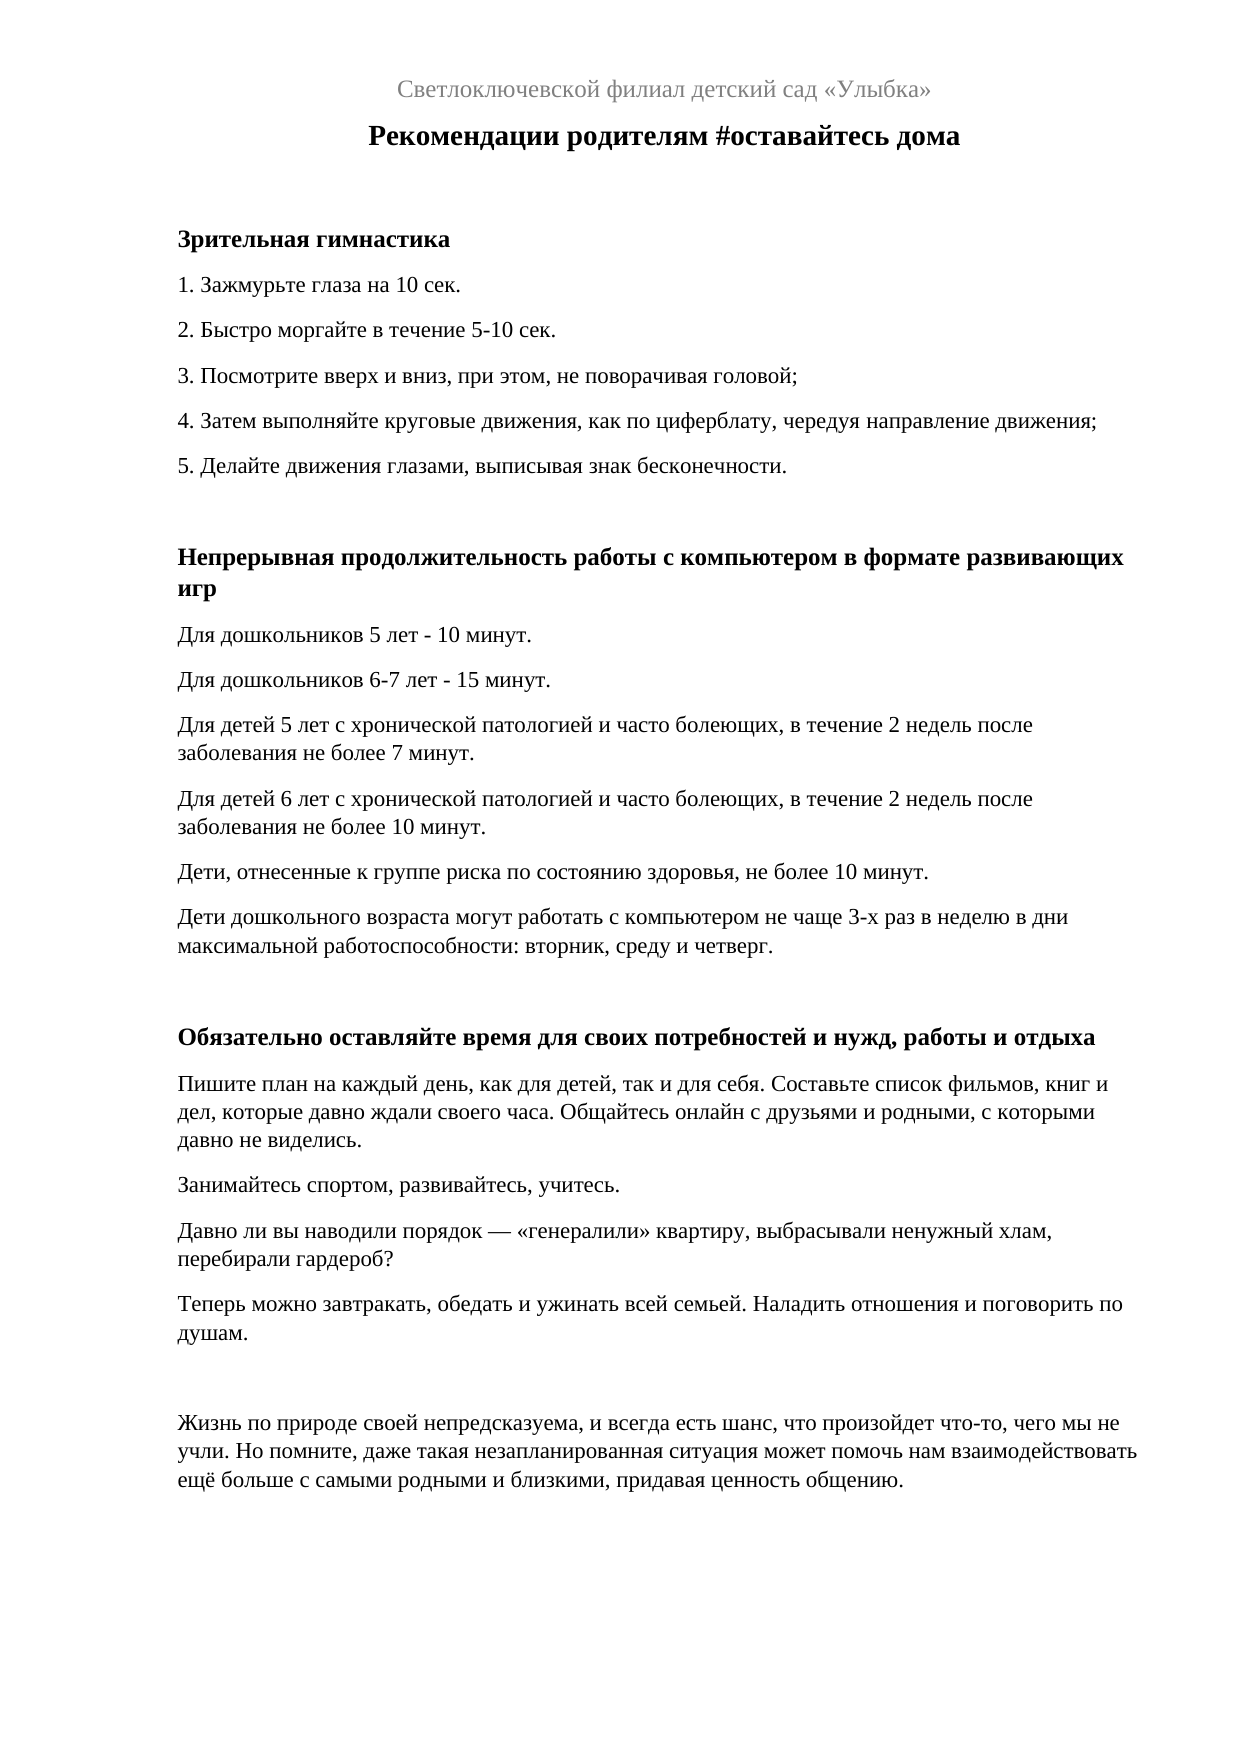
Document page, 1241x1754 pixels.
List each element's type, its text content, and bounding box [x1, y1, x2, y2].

text Для дошкольников 5 лет - 10 минут. [177, 621, 1152, 647]
text 4. Затем выполняйте круговые движения, как по циферблату, чередуя направление движения; [177, 407, 1152, 433]
text 5. Делайте движения глазами, выписывая знак бесконечности. [177, 452, 1152, 478]
text Обязательно оставляйте время для своих потребностей и нужд, работы и отдыха [177, 1022, 1152, 1051]
text Занимайтесь спортом, развивайтесь, учитесь. [177, 1172, 1152, 1198]
text Давно ли вы наводили порядок — «генералили» квартиру, выбрасывали ненужный хлам, перебирали гардероб? [177, 1217, 1152, 1271]
text Рекомендации родителям #оставайтесь дома [177, 118, 1152, 152]
text Теперь можно завтракать, обедать и ужинать всей семьей. Наладить отношения и поговорить по душам. [177, 1290, 1152, 1345]
text 2. Быстро моргайте в течение 5-10 сек. [177, 317, 1152, 343]
text 3. Посмотрите вверх и вниз, при этом, не поворачивая головой; [177, 362, 1152, 388]
text Для детей 6 лет с хронической патологией и часто болеющих, в течение 2 недель после заболевания не более 10 минут. [177, 784, 1152, 839]
text Непрерывная продолжительность работы с компьютером в формате развивающих игр [177, 542, 1152, 602]
text Зрительная гимнастика [177, 224, 1152, 252]
text Дети, отнесенные к группе риска по состоянию здоровья, не более 10 минут. [177, 858, 1152, 884]
text Пишите план на каждый день, как для детей, так и для себя. Составьте список фильмов, книг и дел, которые давно ждали своего часа. Общайтесь онлайн с друзьями и родными, с которыми давно не виделись. [177, 1069, 1152, 1153]
text Для детей 5 лет с хронической патологией и часто болеющих, в течение 2 недель после заболевания не более 7 минут. [177, 711, 1152, 766]
text Жизнь по природе своей непредсказуема, и всегда есть шанс, что произойдет что-то, чего мы не учли. Но помните, даже такая незапланированная ситуация может помочь нам взаимодействовать ещё больше с самыми родными и близкими, придавая ценность общению. [177, 1409, 1152, 1492]
text Для дошкольников 6-7 лет - 15 минут. [177, 666, 1152, 692]
text 1. Зажмурьте глаза на 10 сек. [177, 271, 1152, 298]
text Дети дошкольного возраста могут работать с компьютером не чаще 3-х раз в неделю в дни максимальной работоспособности: вторник, среду и четверг. [177, 903, 1152, 958]
